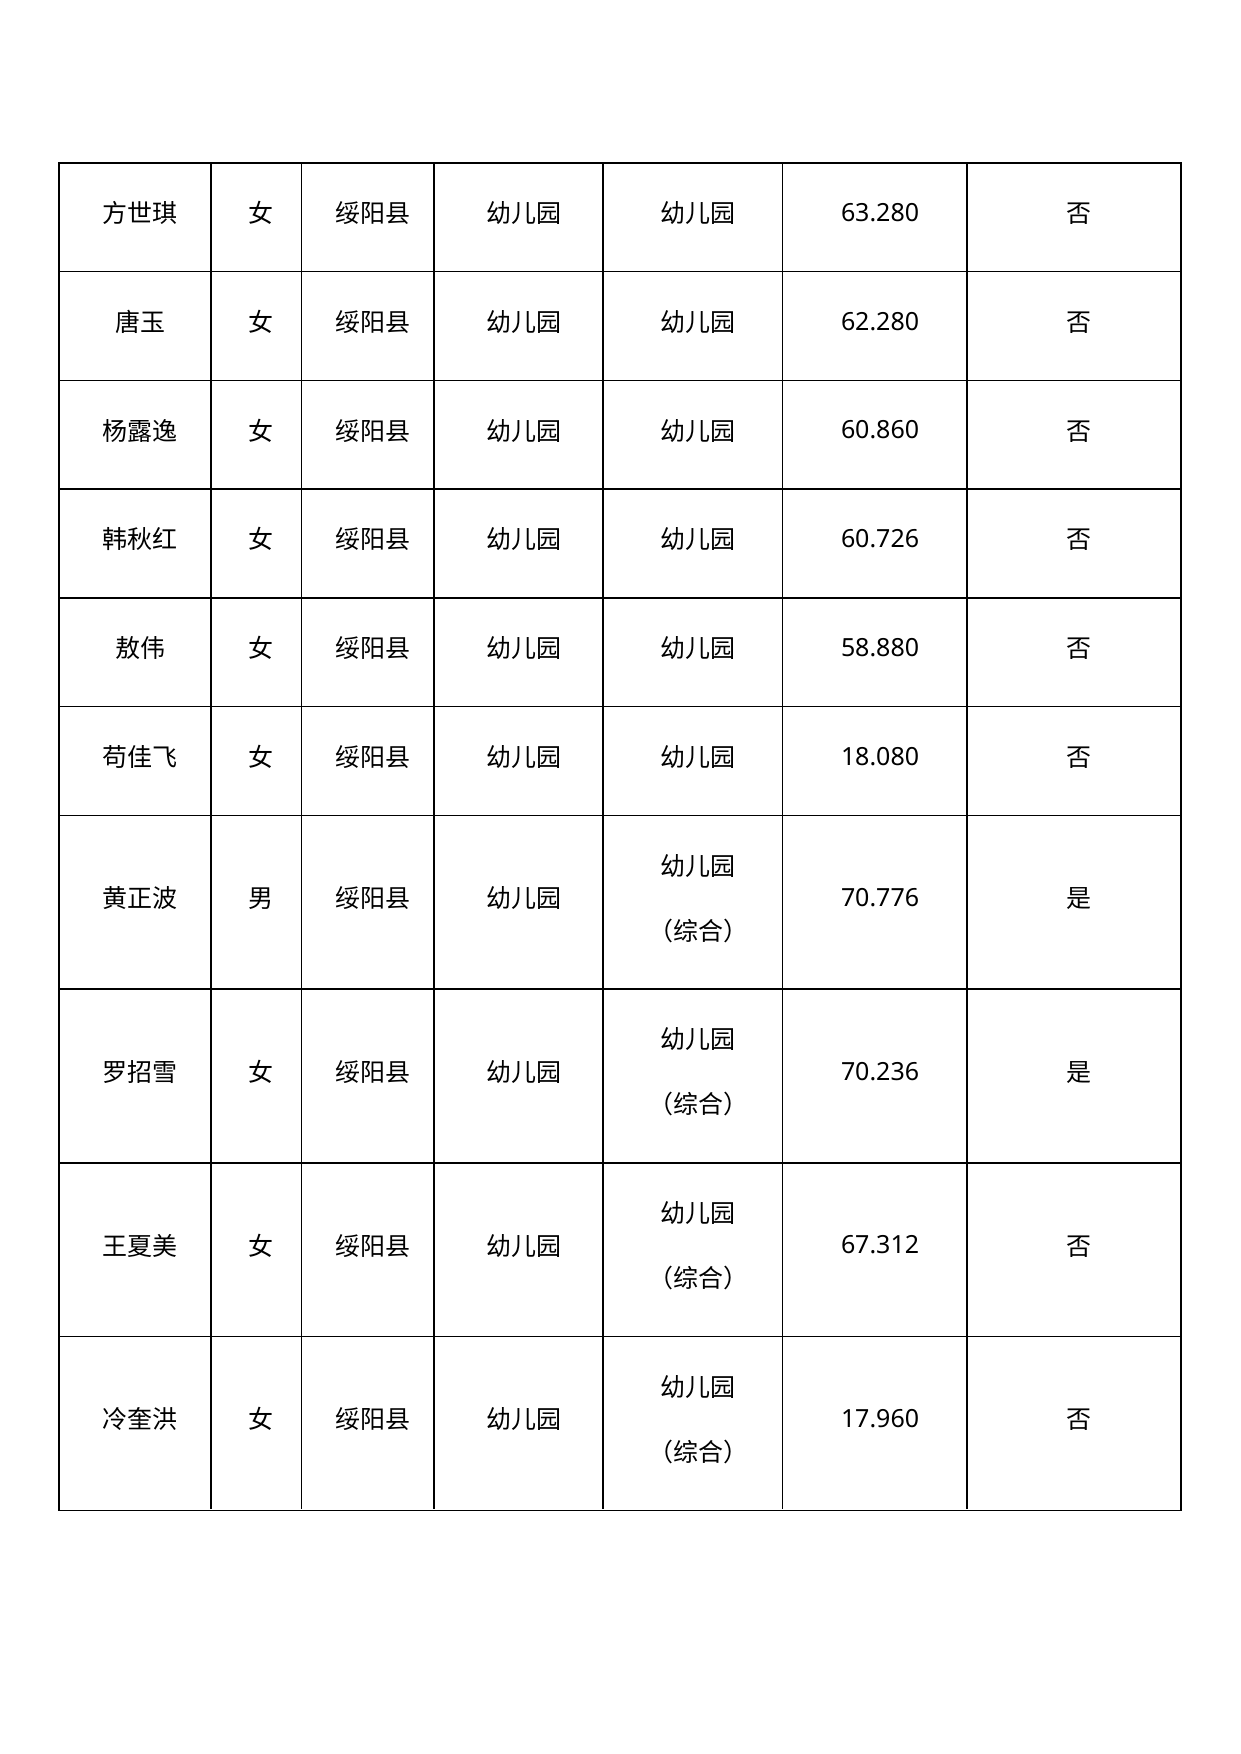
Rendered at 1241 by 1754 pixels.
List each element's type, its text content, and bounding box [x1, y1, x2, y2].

table_cell 幼儿园 [604, 272, 782, 379]
table_cell 否 [968, 272, 1180, 379]
table_cell 幼儿园 [435, 272, 602, 379]
table_cell 唐玉 [60, 272, 210, 379]
table_cell 幼儿园 [604, 707, 782, 814]
table_cell 否 [968, 164, 1180, 271]
table_cell 绥阳县 [302, 1337, 433, 1509]
table_cell 是 [968, 816, 1180, 988]
table_cell 是 [968, 990, 1180, 1162]
table_cell 黄正波 [60, 816, 210, 988]
table_cell 女 [212, 599, 301, 706]
table_cell 67.312 [783, 1164, 966, 1336]
table_cell 63.280 [783, 164, 966, 271]
table_cell 绥阳县 [302, 164, 433, 271]
table_cell 幼儿园 [604, 599, 782, 706]
table_cell 幼儿园 [435, 381, 602, 488]
table_cell 否 [968, 381, 1180, 488]
table_cell 否 [968, 490, 1180, 597]
table_cell 18.080 [783, 707, 966, 814]
table_cell 幼儿园 （综合） [604, 1337, 782, 1509]
table_cell 绥阳县 [302, 272, 433, 379]
table_cell 否 [968, 1337, 1180, 1509]
table_cell 幼儿园 [604, 381, 782, 488]
table_cell 绥阳县 [302, 381, 433, 488]
table_cell 62.280 [783, 272, 966, 379]
table_cell 绥阳县 [302, 1164, 433, 1336]
table_cell 女 [212, 490, 301, 597]
table_cell 否 [968, 1164, 1180, 1336]
table_cell 否 [968, 599, 1180, 706]
table_cell 罗招雪 [60, 990, 210, 1162]
table_cell 幼儿园 [435, 1164, 602, 1336]
table_cell 杨露逸 [60, 381, 210, 488]
table_cell 苟佳飞 [60, 707, 210, 814]
table_cell 60.726 [783, 490, 966, 597]
table_cell 男 [212, 816, 301, 988]
table_cell 绥阳县 [302, 816, 433, 988]
table_cell 绥阳县 [302, 707, 433, 814]
table_cell 幼儿园 [435, 707, 602, 814]
table_cell 幼儿园 [604, 164, 782, 271]
table_cell 女 [212, 1164, 301, 1336]
table_cell 女 [212, 164, 301, 271]
table_cell 女 [212, 707, 301, 814]
table_cell 幼儿园 （综合） [604, 816, 782, 988]
table_cell 幼儿园 [435, 1337, 602, 1509]
table_cell 方世琪 [60, 164, 210, 271]
table_cell 王夏美 [60, 1164, 210, 1336]
table_cell 女 [212, 990, 301, 1162]
table_cell 否 [968, 707, 1180, 814]
table_cell 幼儿园 [435, 490, 602, 597]
table_cell 幼儿园 （综合） [604, 990, 782, 1162]
table_cell 17.960 [783, 1337, 966, 1509]
table_cell 绥阳县 [302, 490, 433, 597]
table_cell 幼儿园 [435, 599, 602, 706]
table_cell 韩秋红 [60, 490, 210, 597]
table_cell 幼儿园 [435, 990, 602, 1162]
table_cell 幼儿园 （综合） [604, 1164, 782, 1336]
table_cell 幼儿园 [604, 490, 782, 597]
table_cell 冷奎洪 [60, 1337, 210, 1509]
table_cell 绥阳县 [302, 599, 433, 706]
table_cell 敖伟 [60, 599, 210, 706]
table_cell 女 [212, 1337, 301, 1509]
table_cell 幼儿园 [435, 816, 602, 988]
table_cell 女 [212, 381, 301, 488]
table_cell 58.880 [783, 599, 966, 706]
table_cell 60.860 [783, 381, 966, 488]
table_cell 幼儿园 [435, 164, 602, 271]
table_cell 70.776 [783, 816, 966, 988]
table_cell 绥阳县 [302, 990, 433, 1162]
table_cell 70.236 [783, 990, 966, 1162]
table_cell 女 [212, 272, 301, 379]
